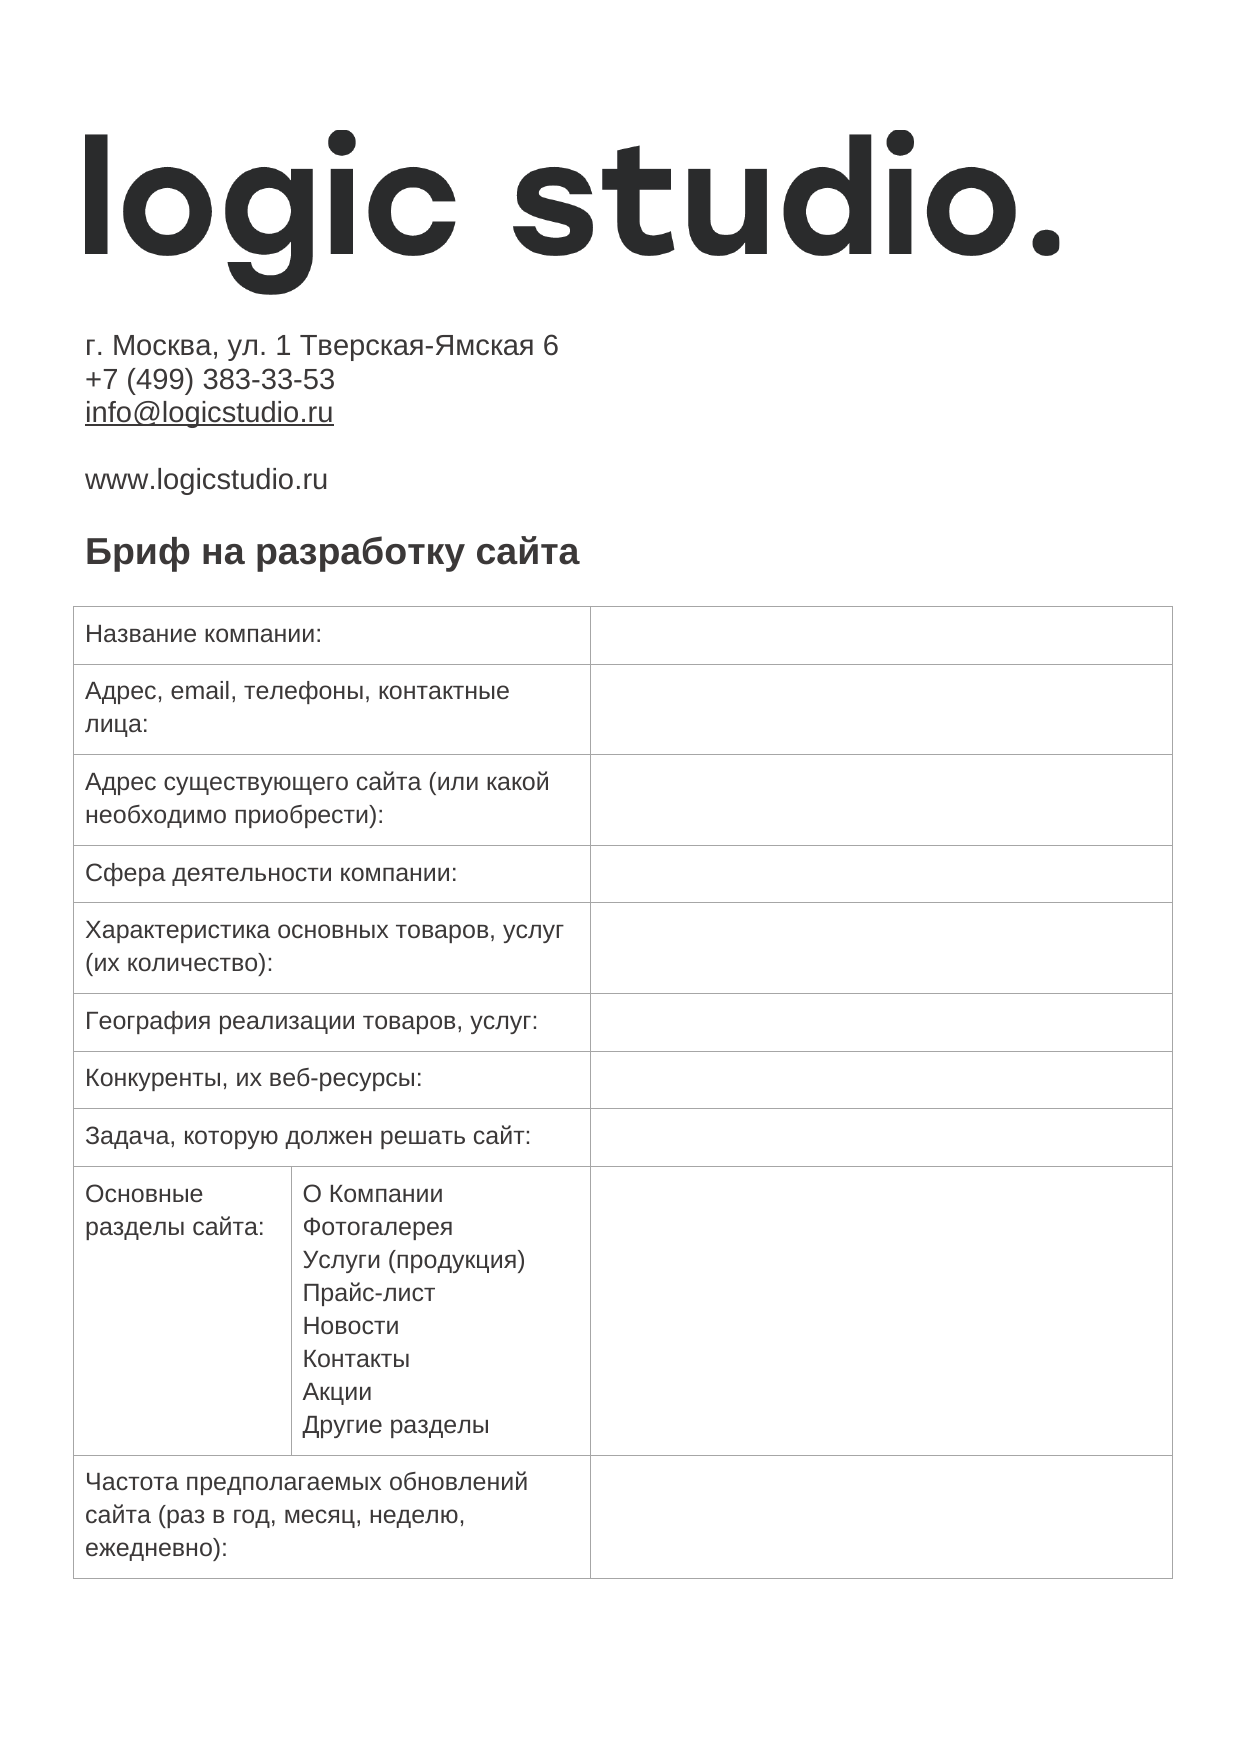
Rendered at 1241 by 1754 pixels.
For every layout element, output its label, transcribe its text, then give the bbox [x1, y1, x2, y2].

picture [85, 130, 1060, 295]
table_cell Название компании: [74, 607, 590, 663]
table_cell Характеристика основных товаров, услуг (их количество): [74, 903, 590, 993]
table_cell [591, 607, 1172, 663]
table_cell [591, 1109, 1172, 1166]
table_cell [591, 903, 1172, 993]
table_cell О Компании Фотогалерея Услуги (продукция) Прайс-лист Новости Контакты Акции Другие разделы [292, 1167, 590, 1454]
table_cell Частота предполагаемых обновлений сайта (раз в год, месяц, неделю, ежедневно): [74, 1456, 590, 1578]
table_cell [591, 846, 1172, 902]
table_cell Адрес, email, телефоны, контактные лица: [74, 665, 590, 754]
table_cell [591, 1167, 1172, 1454]
table_cell Сфера деятельности компании: [74, 846, 590, 902]
table_cell [591, 994, 1172, 1051]
table_cell [591, 665, 1172, 754]
table_cell Задача, которую должен решать сайт: [74, 1109, 590, 1166]
table_cell География реализации товаров, услуг: [74, 994, 590, 1051]
table_cell Конкуренты, их веб-ресурсы: [74, 1052, 590, 1108]
table_header г. Москва, ул. 1 Тверская-Ямская 6 +7 (499) 383-33-53 info@logicstudio.ru www.logicstudio.ru Бриф на разработку сайта [74, 118, 1173, 606]
table_cell Основные разделы сайта: [74, 1167, 291, 1454]
table_cell [591, 755, 1172, 845]
table_cell Адрес существующего сайта (или какой необходимо приобрести): [74, 755, 590, 845]
table_cell [591, 1456, 1172, 1578]
table_cell [591, 1052, 1172, 1108]
